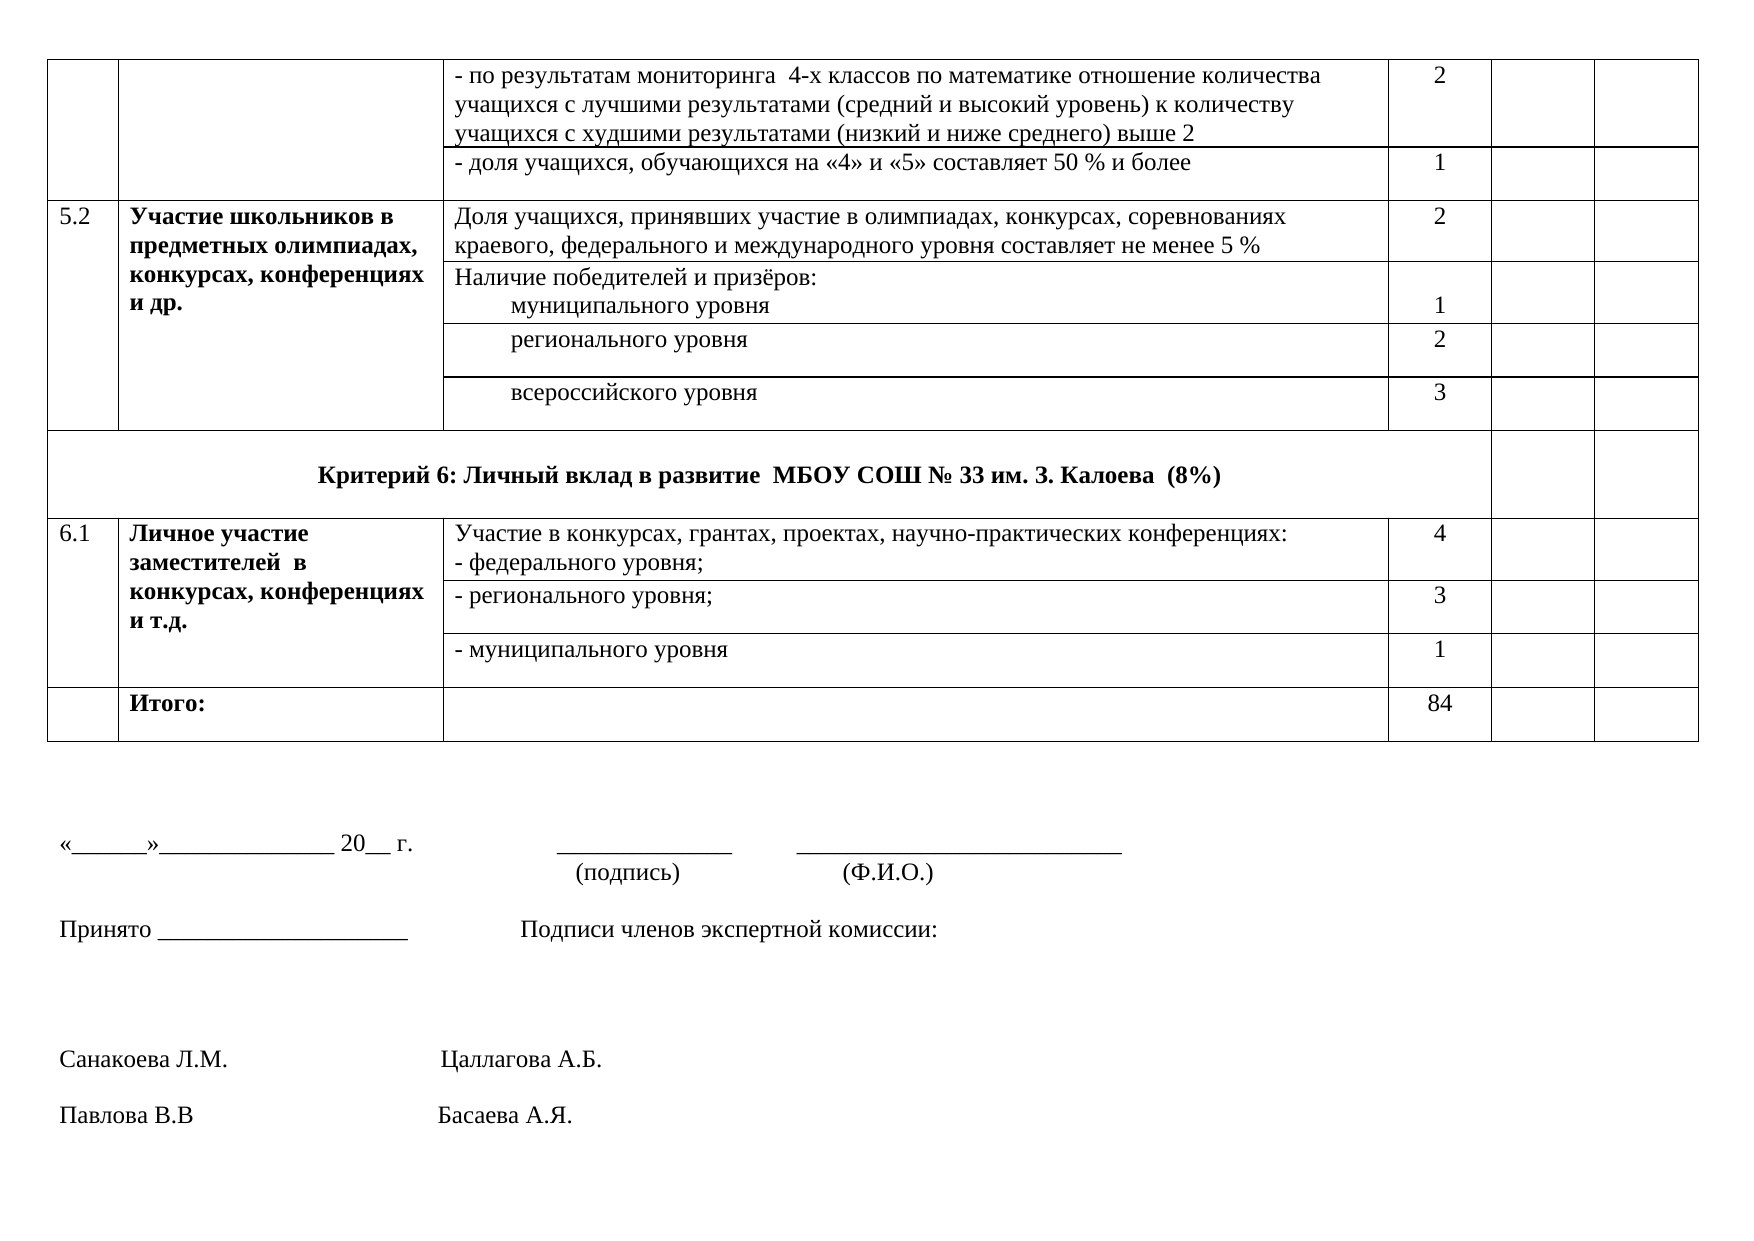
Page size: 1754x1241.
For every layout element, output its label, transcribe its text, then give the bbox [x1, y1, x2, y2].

table_cell Итого: [119, 688, 443, 741]
table_cell 2 [1389, 201, 1491, 261]
table_cell 2 [1389, 60, 1491, 146]
table_cell всероссийского уровня [444, 378, 1388, 430]
table_cell [1492, 60, 1594, 146]
table_cell [1492, 519, 1594, 579]
table_cell [1492, 148, 1594, 200]
table_cell 1 [1389, 634, 1491, 687]
table_cell 84 [1389, 688, 1491, 741]
table_cell 4 [1389, 519, 1491, 579]
table_cell 3 [1389, 378, 1491, 430]
table_cell 3 [1389, 581, 1491, 633]
table_cell [1595, 60, 1698, 146]
table_cell [1595, 519, 1698, 579]
text Павлова В.В Басаева А.Я. [59, 1100, 1665, 1129]
table_cell [1492, 581, 1594, 633]
table_cell [1595, 581, 1698, 633]
table_cell [1595, 634, 1698, 687]
table_cell - доля учащихся, обучающихся на «4» и «5» составляет 50 % и более [444, 148, 1388, 200]
table_cell [1492, 378, 1594, 430]
table_cell [1595, 378, 1698, 430]
table_cell 6.1 [48, 519, 118, 687]
text Санакоева Л.М. Цаллагова А.Б. [59, 1044, 1665, 1072]
table_cell [48, 688, 118, 741]
table_cell Критерий 6: Личный вклад в развитие МБОУ СОШ № 33 им. З. Калоева (8%) [48, 431, 1491, 517]
table_cell 1 [1389, 148, 1491, 200]
table_cell Доля учащихся, принявших участие в олимпиадах, конкурсах, соревнованиях краевого, федерального и международного уровня составляет не менее 5 % [444, 201, 1388, 261]
table_cell Участие в конкурсах, грантах, проектах, научно-практических конференциях: - федерального уровня; [444, 519, 1388, 579]
table_cell [1492, 324, 1594, 376]
table_cell [1595, 431, 1698, 517]
table_cell - по результатам мониторинга 4-х классов по математике отношение количества учащихся с лучшими результатами (средний и высокий уровень) к количеству учащихся с худшими результатами (низкий и ниже среднего) выше 2 [444, 60, 1388, 146]
table_cell [444, 688, 1388, 741]
table_cell [1595, 324, 1698, 376]
table_cell [1595, 148, 1698, 200]
table_cell [1492, 634, 1594, 687]
text (подпись) (Ф.И.О.) [502, 857, 1665, 886]
table_cell Личное участие заместителей в конкурсах, конференциях и т.д. [119, 519, 443, 687]
table_cell [1492, 431, 1594, 517]
table_cell Участие школьников в предметных олимпиадах, конкурсах, конференциях и др. [119, 201, 443, 430]
table_cell 1 [1389, 262, 1491, 323]
table_cell 2 [1389, 324, 1491, 376]
table_cell [1595, 688, 1698, 741]
table_cell Наличие победителей и призёров: муниципального уровня [444, 262, 1388, 323]
table_cell регионального уровня [444, 324, 1388, 376]
table_cell 5.2 [48, 201, 118, 430]
text «______»______________ 20__ г. ______________ __________________________ [59, 828, 1665, 857]
table_cell [1595, 262, 1698, 323]
table_cell [1492, 688, 1594, 741]
table_cell - муниципального уровня [444, 634, 1388, 687]
table_cell [1492, 262, 1594, 323]
table_cell [1492, 201, 1594, 261]
table_cell [1595, 201, 1698, 261]
table_cell - регионального уровня; [444, 581, 1388, 633]
text Принято ____________________ Подписи членов экспертной комиссии: [59, 914, 1665, 943]
